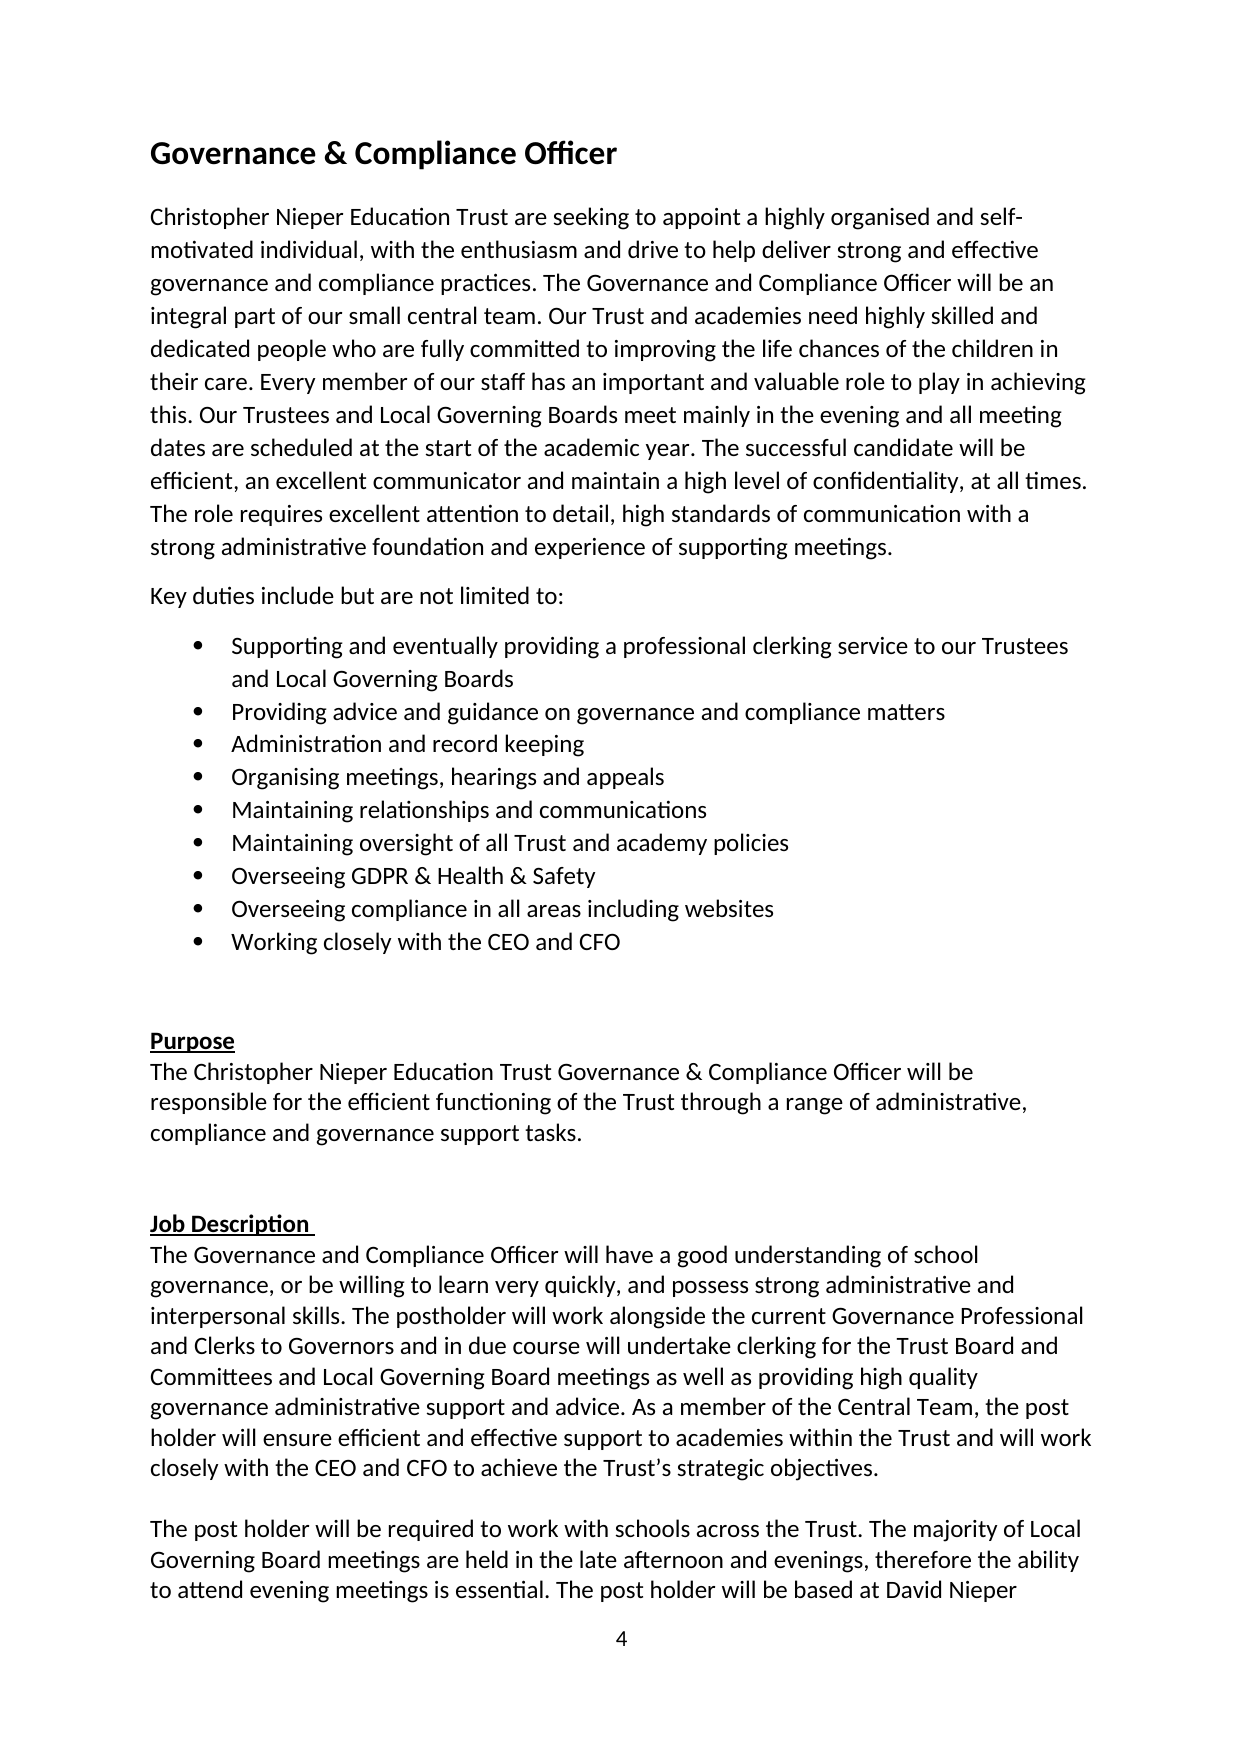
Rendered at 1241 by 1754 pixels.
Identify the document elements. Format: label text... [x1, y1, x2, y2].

list Organising meetings, hearings and appeals [194, 762, 1093, 792]
text Job Description [150, 1208, 1093, 1239]
list Maintaining oversight of all Trust and academy policies [194, 827, 1093, 858]
text The Governance and Compliance Officer will have a good understanding of school governance, or be willing to learn very quickly, and possess strong administrative and interpersonal skills. The postholder will work alongside the current Governance Professional and Clerks to Governors and in due course will undertake clerking for the Trust Board and Committees and Local Governing Board meetings as well as providing high quality governance administrative support and advice. As a member of the Central Team, the post holder will ensure efficient and effective support to academies within the Trust and will work closely with the CEO and CFO to achieve the Trust’s strategic objectives. [150, 1239, 1093, 1483]
list Working closely with the CEO and CFO [194, 926, 1093, 957]
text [150, 1514, 1093, 1605]
list Maintaining relationships and communications [194, 794, 1093, 825]
text Christopher Nieper Education Trust are seeking to appoint a highly organised and self-motivated individual, with the enthusiasm and drive to help deliver strong and effective governance and compliance practices. The Governance and Compliance Officer will be an integral part of our small central team. Our Trust and academies need highly skilled and dedicated people who are fully committed to improving the life chances of the children in their care. Every member of our staff has an important and valuable role to play in achieving this. Our Trustees and Local Governing Boards meet mainly in the evening and all meeting dates are scheduled at the start of the academic year. The successful candidate will be efficient, an excellent communicator and maintain a high level of confidentiality, at all times. The role requires excellent attention to detail, high standards of communication with a strong administrative foundation and experience of supporting meetings. [150, 202, 1093, 561]
text Key duties include but are not limited to: [150, 580, 1093, 611]
list Administration and record keeping [194, 729, 1093, 759]
text Purpose [150, 1025, 1093, 1056]
list Supporting and eventually providing a professional clerking service to our Trustees and Local Governing Boards [194, 630, 1093, 693]
text The Christopher Nieper Education Trust Governance & Compliance Officer will be responsible for the efficient functioning of the Trust through a range of administrative, compliance and governance support tasks. [150, 1056, 1093, 1147]
list Overseeing GDPR & Health & Safety [194, 860, 1093, 891]
list Overseeing compliance in all areas including websites [194, 893, 1093, 924]
text Governance & Compliance Officer [150, 132, 1093, 172]
list Providing advice and guidance on governance and compliance matters [194, 696, 1093, 726]
